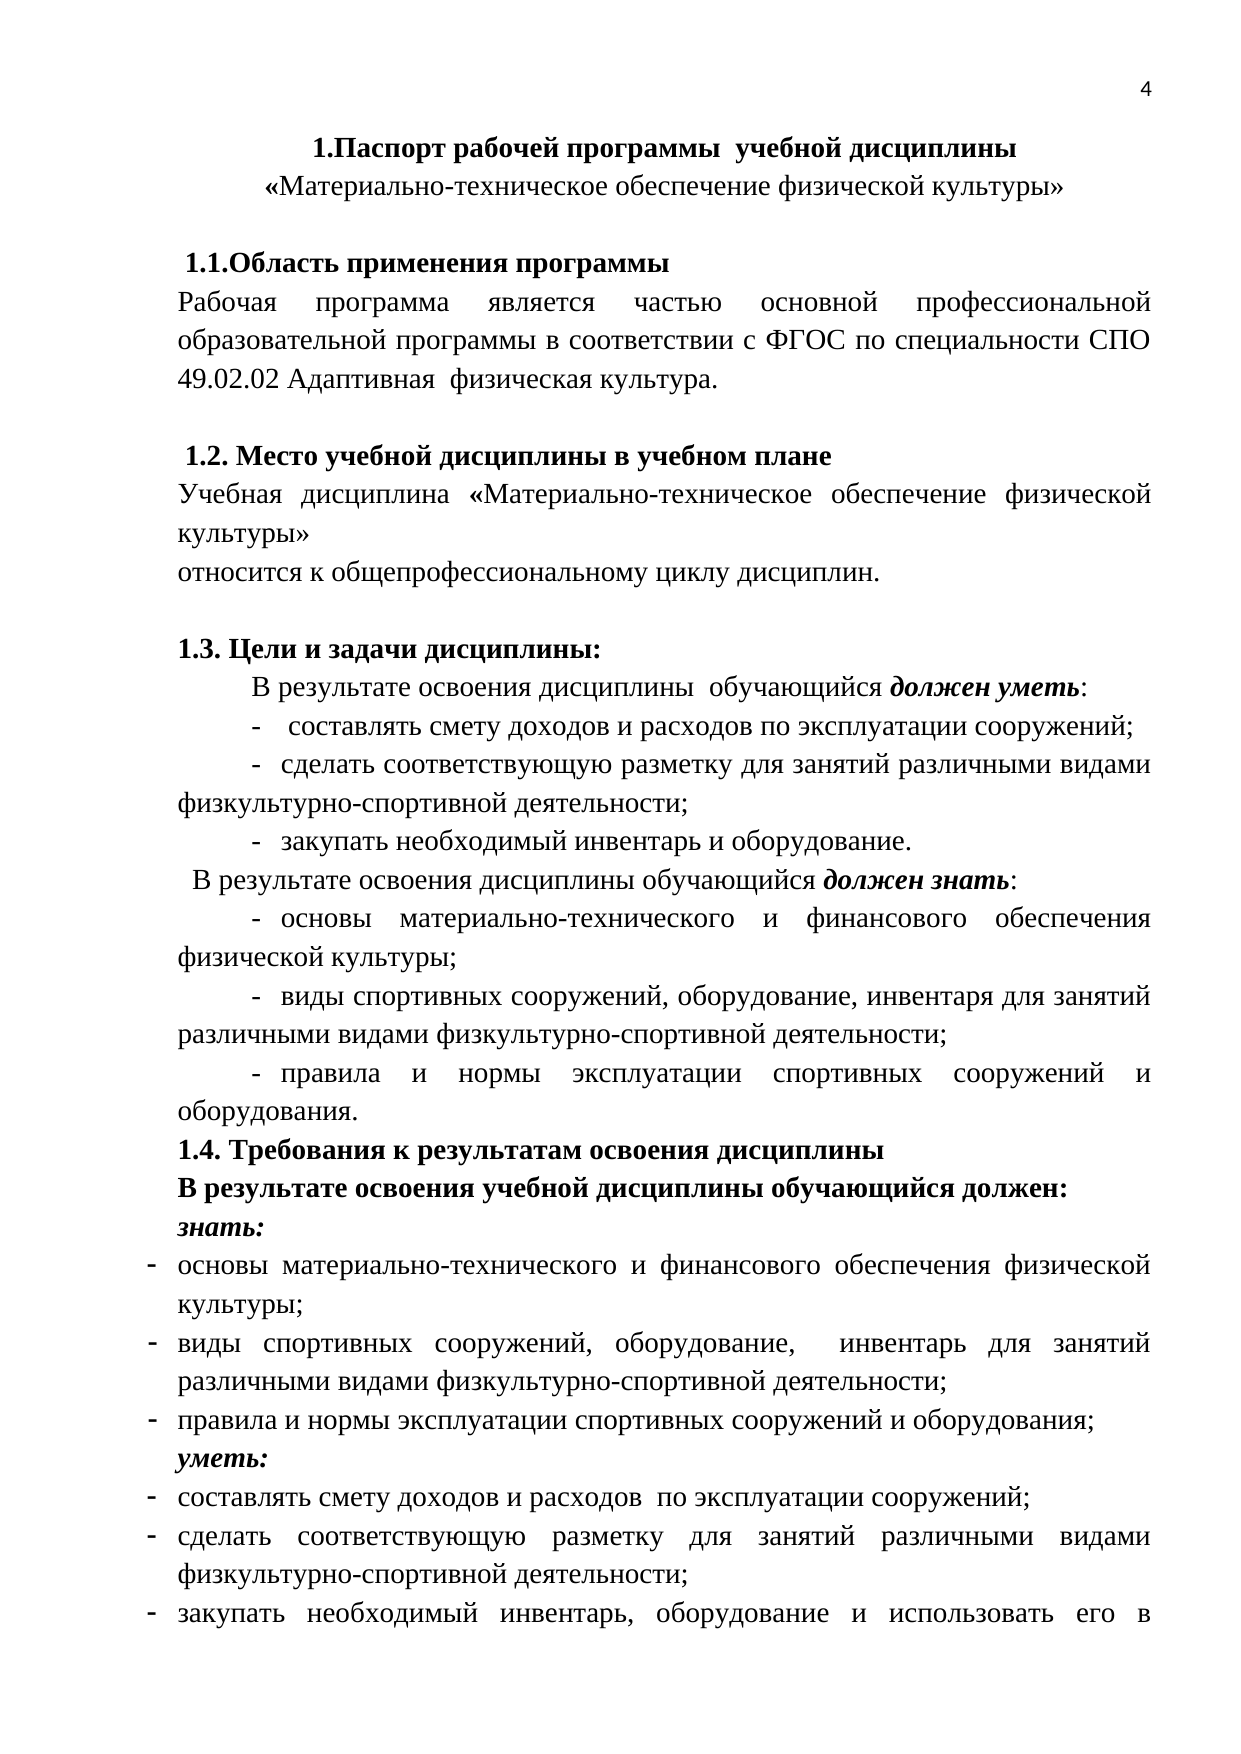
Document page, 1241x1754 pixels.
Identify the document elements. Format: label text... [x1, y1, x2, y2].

list закупать необходимый инвентарь и оборудование. [177, 823, 1152, 857]
text 1.2. Место учебной дисциплины в учебном плане [177, 438, 1152, 472]
list основы материально-технического и финансового обеспечения физической культуры; [177, 901, 1152, 973]
text 1.1.Область применения программы [177, 245, 1152, 279]
text 1.3. Цели и задачи дисциплины: [177, 631, 1152, 664]
list сделать соответствующую разметку для занятий различными видами физкультурно-спортивной деятельности; [177, 746, 1152, 818]
text 1.Паспорт рабочей программы учебной дисциплины [177, 130, 1152, 163]
text В результате освоения учебной дисциплины обучающийся должен: [177, 1170, 1152, 1204]
list составлять смету доходов и расходов по эксплуатации сооружений; [147, 1479, 1152, 1513]
list правила и нормы эксплуатации спортивных сооружений и оборудования; [148, 1402, 1152, 1436]
list виды спортивных сооружений, оборудование, инвентаря для занятий различными видами физкультурно-спортивной деятельности; [177, 978, 1152, 1050]
text В результате освоения дисциплины обучающийся должен уметь: [177, 669, 1152, 703]
list виды спортивных сооружений, оборудование, инвентарь для занятий различными видами физкультурно-спортивной деятельности; [148, 1325, 1152, 1397]
text 1.4. Требования к результатам освоения дисциплины [177, 1132, 1152, 1165]
text В результате освоения дисциплины обучающийся должен знать: [177, 862, 1152, 896]
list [147, 1595, 1152, 1628]
text относится к общепрофессиональному циклу дисциплин. [177, 554, 1152, 587]
text знать: [177, 1209, 1152, 1242]
list правила и нормы эксплуатации спортивных сооружений и оборудования. [177, 1055, 1152, 1127]
text Учебная дисциплина «Материально-техническое обеспечение физической культуры» [177, 477, 1152, 549]
list основы материально-технического и финансового обеспечения физической культуры; [147, 1247, 1152, 1320]
list составлять смету доходов и расходов по эксплуатации сооружений; [177, 708, 1152, 741]
text уметь: [177, 1441, 1152, 1474]
text «Материально-техническое обеспечение физической культуры» [177, 168, 1152, 202]
list сделать соответствующую разметку для занятий различными видами физкультурно-спортивной деятельности; [147, 1518, 1152, 1590]
text Рабочая программа является частью основной профессиональной образовательной программы в соответствии с ФГОС по специальности СПО 49.02.02 Адаптивная физическая культура. [177, 284, 1152, 394]
